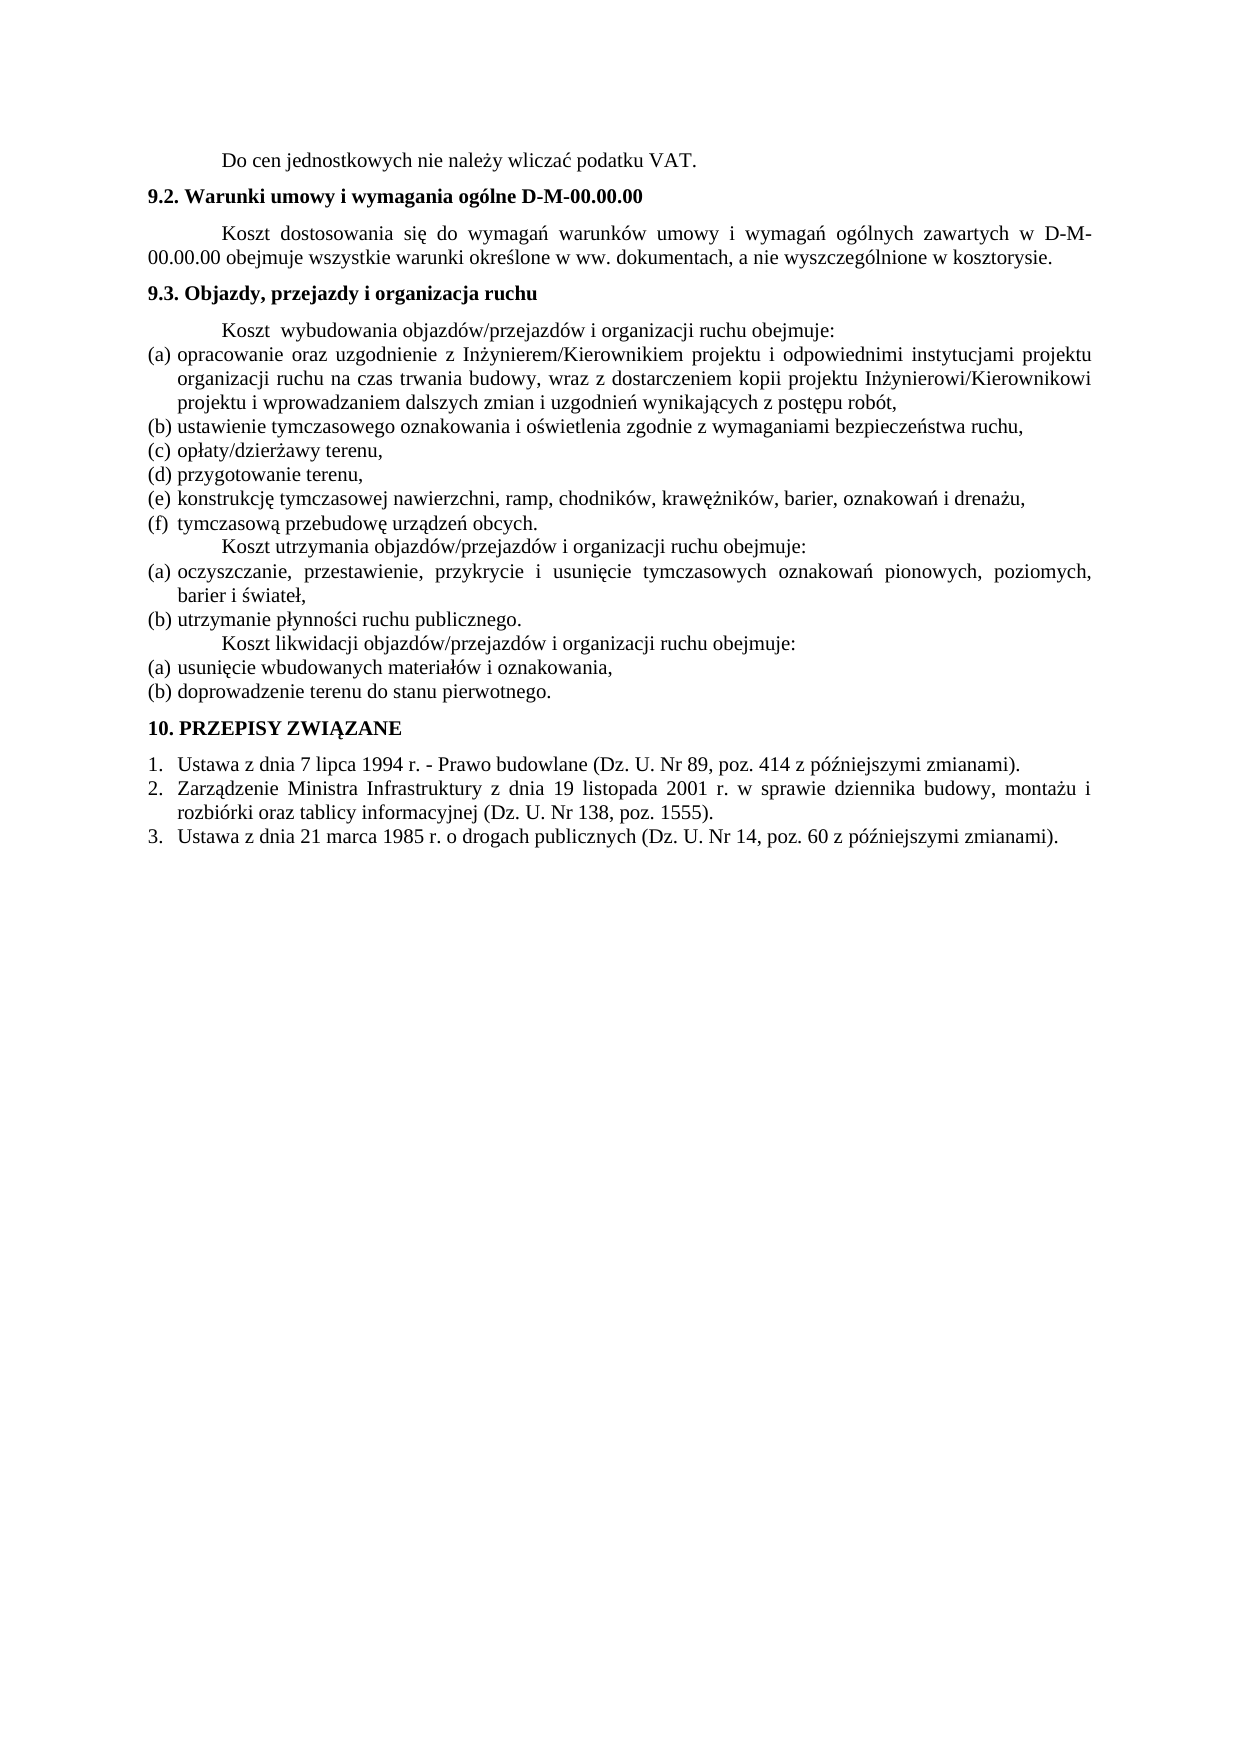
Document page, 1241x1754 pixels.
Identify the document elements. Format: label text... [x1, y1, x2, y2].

text Do cen jednostkowych nie należy wliczać podatku VAT. [148, 148, 1093, 172]
subtitle 10. przepisy związane [148, 715, 1093, 739]
list przygotowanie terenu, [148, 462, 1093, 486]
text Koszt likwidacji objazdów/przejazdów i organizacji ruchu obejmuje: [148, 631, 1093, 655]
list doprowadzenie terenu do stanu pierwotnego. [148, 679, 1093, 703]
list usunięcie wbudowanych materiałów i oznakowania, [148, 655, 1093, 679]
list tymczasową przebudowę urządzeń obcych. [148, 510, 1093, 534]
list opłaty/dzierżawy terenu, [148, 438, 1093, 462]
list oczyszczanie, przestawienie, przykrycie i usunięcie tymczasowych oznakowań pionowych, poziomych, barier i świateł, [148, 558, 1093, 607]
list Ustawa z dnia 7 lipca 1994 r. - Prawo budowlane (Dz. U. Nr 89, poz. 414 z późniejszymi zmianami). [148, 752, 1093, 776]
list Zarządzenie Ministra Infrastruktury z dnia 19 listopada 2001 r. w sprawie dziennika budowy, montażu i rozbiórki oraz tablicy informacyjnej (Dz. U. Nr 138, poz. 1555). [148, 776, 1093, 824]
text Koszt dostosowania się do wymagań warunków umowy i wymagań ogólnych zawartych w D-M-00.00.00 obejmuje wszystkie warunki określone w ww. dokumentach, a nie wyszczególnione w kosztorysie. [148, 221, 1093, 269]
list opracowanie oraz uzgodnienie z Inżynierem/Kierownikiem projektu i odpowiednimi instytucjami projektu organizacji ruchu na czas trwania budowy, wraz z dostarczeniem kopii projektu Inżynierowi/Kierownikowi projektu i wprowadzaniem dalszych zmian i uzgodnień wynikających z postępu robót, [148, 342, 1093, 414]
list konstrukcję tymczasowej nawierzchni, ramp, chodników, krawężników, barier, oznakowań i drenażu, [148, 486, 1093, 510]
list ustawienie tymczasowego oznakowania i oświetlenia zgodnie z wymaganiami bezpieczeństwa ruchu, [148, 414, 1093, 438]
text Koszt utrzymania objazdów/przejazdów i organizacji ruchu obejmuje: [148, 534, 1093, 558]
list Ustawa z dnia 21 marca 1985 r. o drogach publicznych (Dz. U. Nr 14, poz. 60 z późniejszymi zmianami). [148, 824, 1093, 848]
list utrzymanie płynności ruchu publicznego. [148, 607, 1093, 631]
text Koszt wybudowania objazdów/przejazdów i organizacji ruchu obejmuje: [148, 318, 1093, 342]
subtitle 9.2. Warunki umowy i wymagania ogólne D-M-00.00.00 [148, 184, 1093, 208]
subtitle 9.3. Objazdy, przejazdy i organizacja ruchu [148, 281, 1093, 305]
